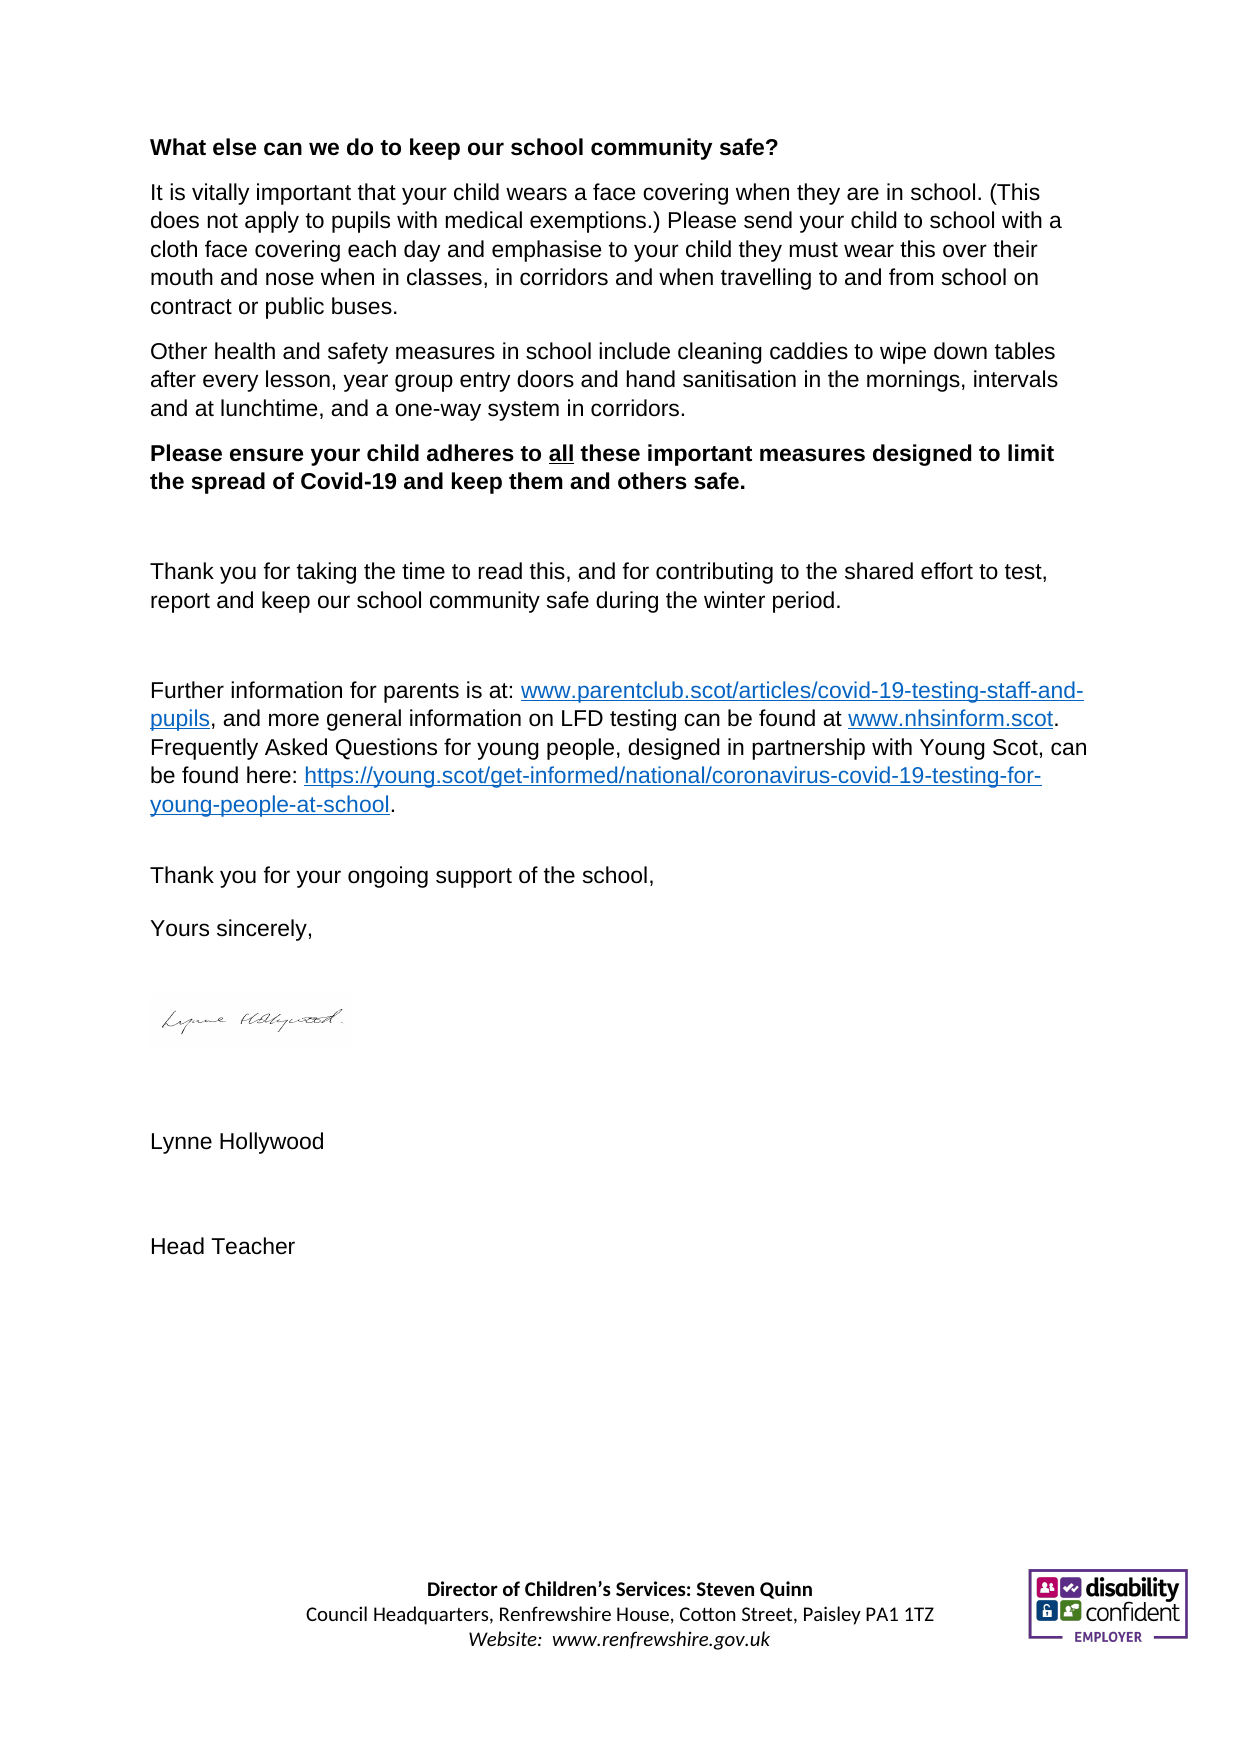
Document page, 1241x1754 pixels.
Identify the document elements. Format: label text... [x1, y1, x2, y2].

text What else can we do to keep our school community safe? [150, 134, 1090, 160]
text Thank you for your ongoing support of the school, [150, 862, 1090, 888]
text Other health and safety measures in school include cleaning caddies to wipe down tables after every lesson, year group entry doors and hand sanitisation in the mornings, intervals and at lunchtime, and a one-way system in corridors. [150, 338, 1090, 421]
text Yours sincerely, [150, 915, 1090, 941]
text Further information for parents is at: www.parentclub.scot/articles/covid-19-testing-staff-and-pupils, and more general information on LFD testing can be found at www.nhsinform.scot. Frequently Asked Questions for young people, designed in partnership with Young Scot, can be found here: https://young.scot/get-informed/national/coronavirus-covid-19-testing-for-young-people-at-school. [150, 677, 1090, 817]
text Thank you for taking the time to read this, and for contributing to the shared effort to test, report and keep our school community safe during the winter period. [150, 558, 1090, 613]
text It is vitally important that your child wears a face covering when they are in school. (This does not apply to pupils with medical exemptions.) Please send your child to school with a cloth face covering each day and emphasise to your child they must wear this over their mouth and nose when in classes, in corridors and when travelling to and from school on contract or public buses. [150, 179, 1090, 319]
text Head Teacher [150, 1233, 1090, 1259]
text Lynne Hollywood [150, 1128, 1090, 1154]
text Please ensure your child adheres to all these important measures designed to limit the spread of Covid-19 and keep them and others safe. [150, 440, 1090, 494]
picture [1028, 1569, 1188, 1646]
